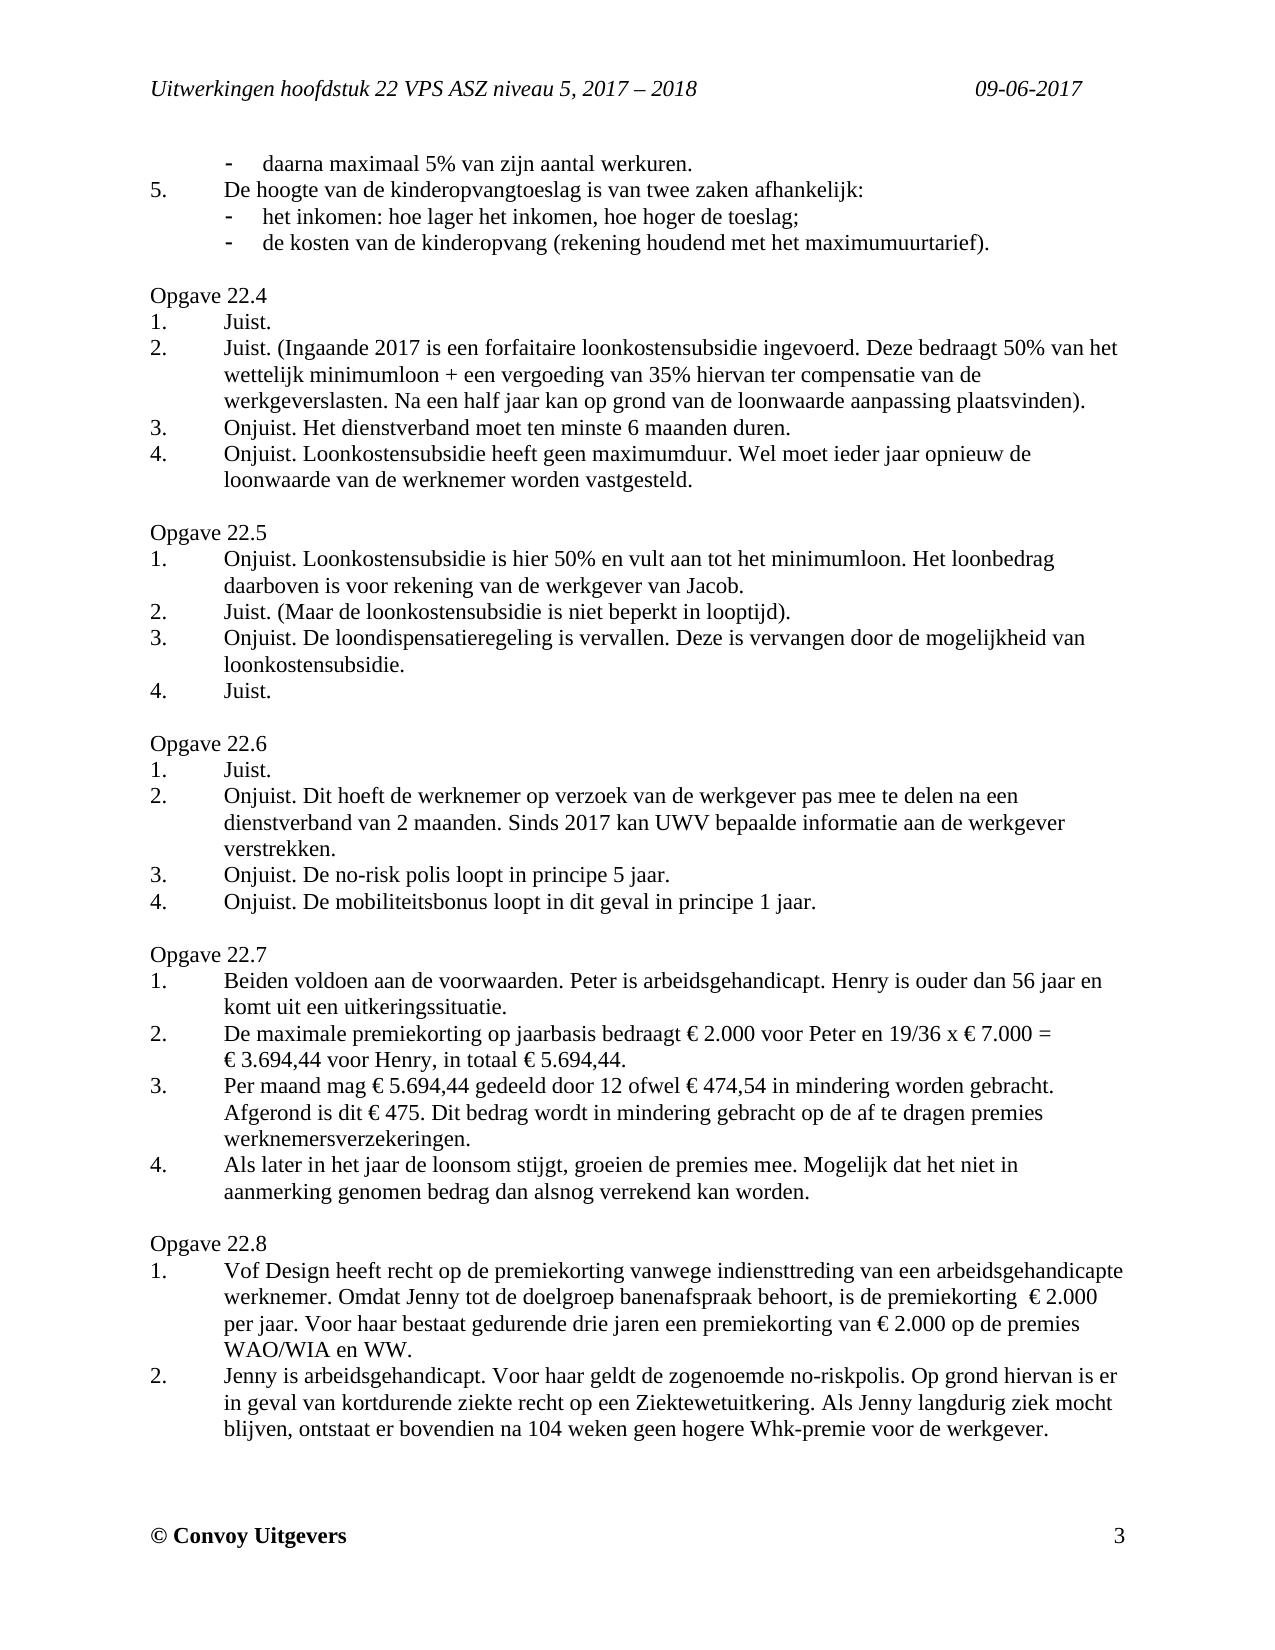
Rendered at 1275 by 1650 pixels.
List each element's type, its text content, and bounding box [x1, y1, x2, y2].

text 4. Onjuist. De mobiliteitsbonus loopt in dit geval in principe 1 jaar. [150, 888, 1125, 914]
text Opgave 22.6 [150, 730, 1125, 756]
text 2. Juist. (Maar de loonkostensubsidie is niet beperkt in looptijd). [150, 598, 1125, 624]
text 2. Juist. (Ingaande 2017 is een forfaitaire loonkostensubsidie ingevoerd. Deze bedraagt 50% van het wettelijk minimumloon + een vergoeding van 35% hiervan ter compensatie van de werkgeverslasten. Na een half jaar kan op grond van de loonwaarde aanpassing plaatsvinden). [150, 334, 1125, 413]
text 2. Onjuist. Dit hoeft de werknemer op verzoek van de werkgever pas mee te delen na een dienstverband van 2 maanden. Sinds 2017 kan UWV bepaalde informatie aan de werkgever verstrekken. [150, 782, 1125, 862]
text 2. De maximale premiekorting op jaarbasis bedraagt € 2.000 voor Peter en 19/36 x € 7.000 = [150, 1020, 1125, 1046]
list daarna maximaal 5% van zijn aantal werkuren. [225, 150, 1125, 176]
text 4. Juist. [150, 677, 1125, 703]
text Opgave 22.7 [150, 941, 1125, 967]
text 3. Onjuist. Het dienstverband moet ten minste 6 maanden duren. [150, 413, 1125, 440]
text Opgave 22.5 [150, 519, 1125, 545]
text 1. Onjuist. Loonkostensubsidie is hier 50% en vult aan tot het minimumloon. Het loonbedrag daarboven is voor rekening van de werkgever van Jacob. [150, 545, 1125, 598]
text Opgave 22.4 [150, 282, 1125, 308]
text € 3.694,44 voor Henry, in totaal € 5.694,44. [224, 1046, 1125, 1072]
text 3. Onjuist. De no-risk polis loopt in principe 5 jaar. [150, 862, 1125, 888]
text 4. Als later in het jaar de loonsom stijgt, groeien de premies mee. Mogelijk dat het niet in aanmerking genomen bedrag dan alsnog verrekend kan worden. [150, 1151, 1125, 1204]
list het inkomen: hoe lager het inkomen, hoe hoger de toeslag; [225, 203, 1125, 229]
text 1. Beiden voldoen aan de voorwaarden. Peter is arbeidsgehandicapt. Henry is ouder dan 56 jaar en komt uit een uitkeringssituatie. [150, 967, 1125, 1020]
text 1. Vof Design heeft recht op de premiekorting vanwege indiensttreding van een arbeidsgehandicapte werknemer. Omdat Jenny tot de doelgroep banenafspraak behoort, is de premiekorting € 2.000 per jaar. Voor haar bestaat gedurende drie jaren een premiekorting van € 2.000 op de premies WAO/WIA en WW. [150, 1257, 1125, 1362]
text 2. Jenny is arbeidsgehandicapt. Voor haar geldt de zogenoemde no-riskpolis. Op grond hiervan is er in geval van kortdurende ziekte recht op een Ziektewetuitkering. Als Jenny langdurig ziek mocht blijven, ontstaat er bovendien na 104 weken geen hogere Whk-premie voor de werkgever. [150, 1362, 1125, 1441]
text 5. De hoogte van de kinderopvangtoeslag is van twee zaken afhankelijk: [150, 176, 1125, 203]
text 3. Per maand mag € 5.694,44 gedeeld door 12 ofwel € 474,54 in mindering worden gebracht. Afgerond is dit € 475. Dit bedrag wordt in mindering gebracht op de af te dragen premies werknemersverzekeringen. [150, 1072, 1125, 1151]
text 1. Juist. [150, 308, 1125, 334]
text 4. Onjuist. Loonkostensubsidie heeft geen maximumduur. Wel moet ieder jaar opnieuw de loonwaarde van de werknemer worden vastgesteld. [150, 440, 1125, 493]
text 3. Onjuist. De loondispensatieregeling is vervallen. Deze is vervangen door de mogelijkheid van loonkostensubsidie. [150, 624, 1125, 677]
text Opgave 22.8 [150, 1231, 1125, 1257]
list de kosten van de kinderopvang (rekening houdend met het maximumuurtarief). [225, 229, 1125, 255]
text 1. Juist. [150, 756, 1125, 782]
